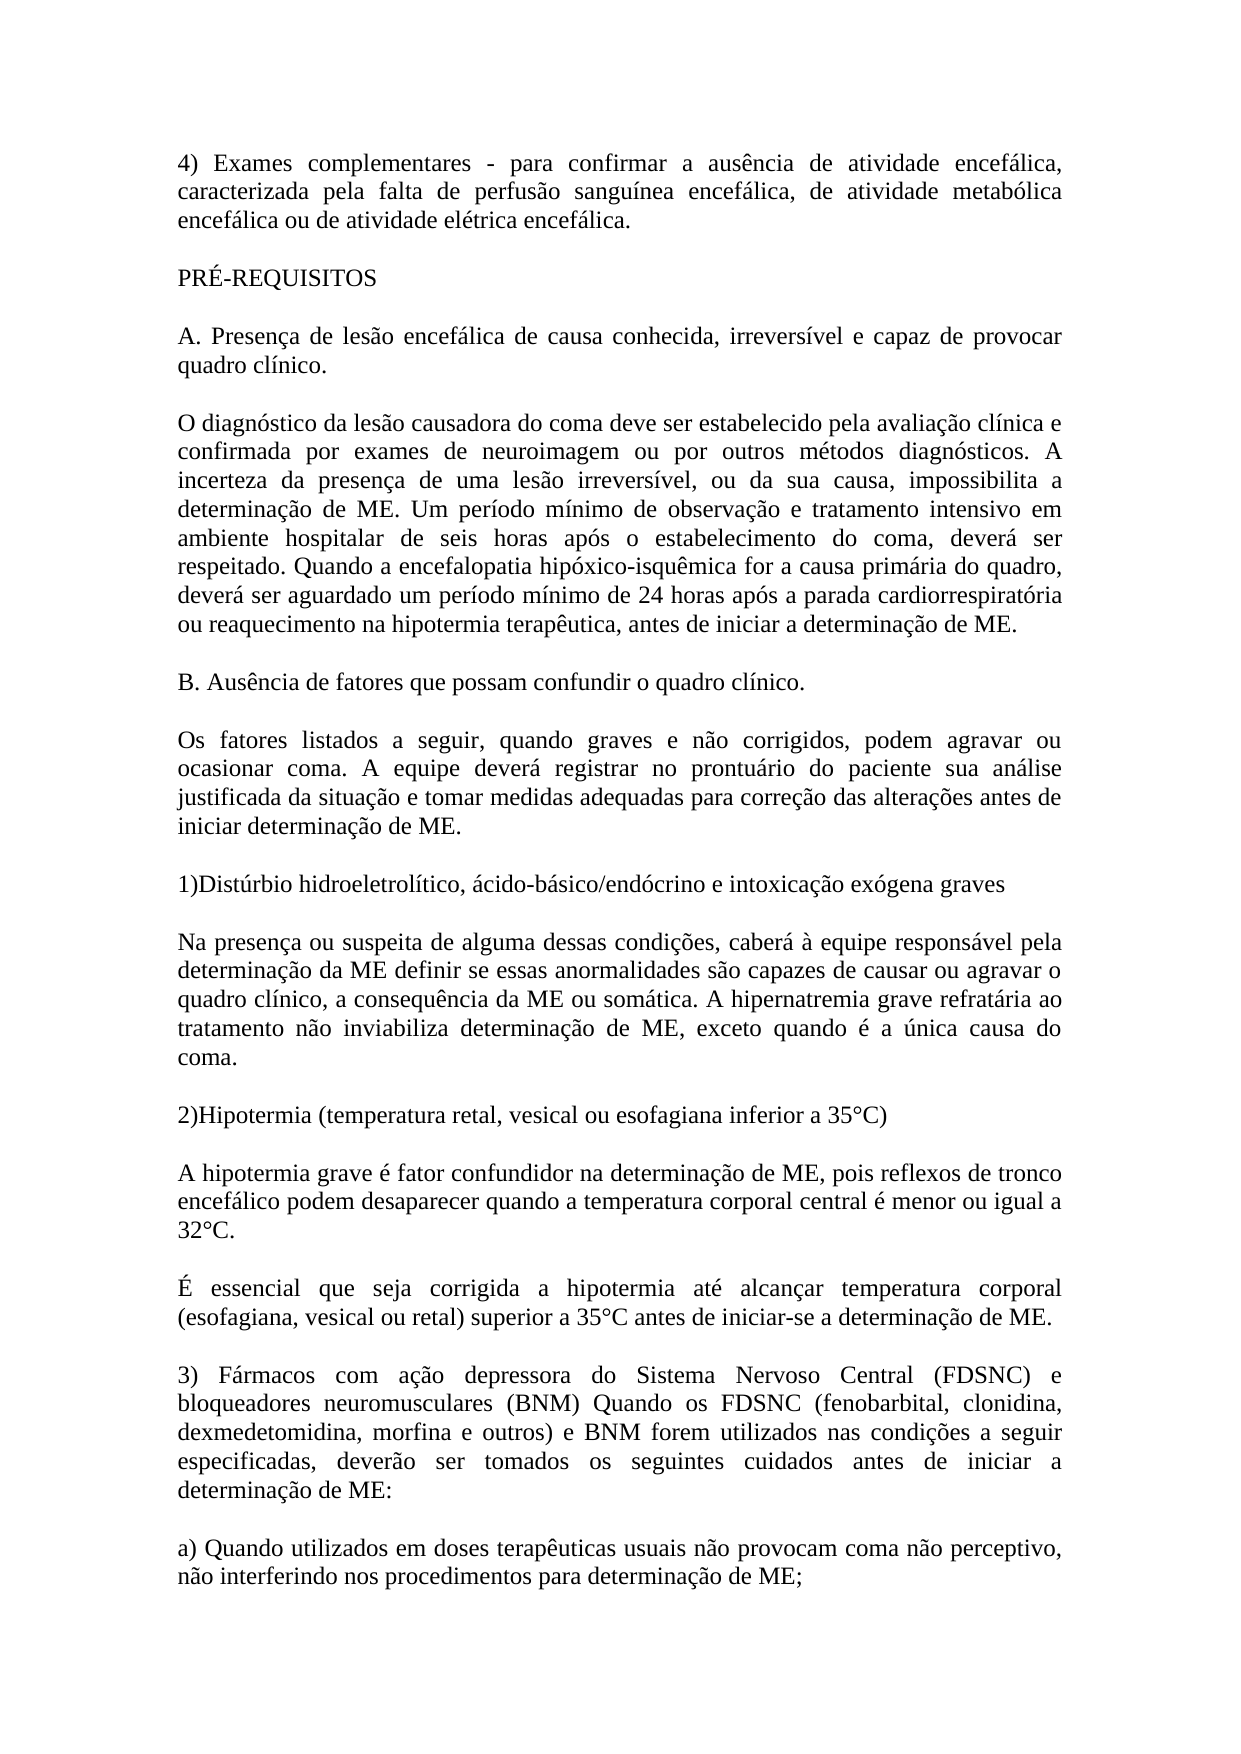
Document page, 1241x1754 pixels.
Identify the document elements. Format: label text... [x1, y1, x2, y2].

text PRÉ-REQUISITOS [177, 263, 1063, 292]
text 4) Exames complementares - para confirmar a ausência de atividade encefálica, caracterizada pela falta de perfusão sanguínea encefálica, de atividade metabólica encefálica ou de atividade elétrica encefálica. [177, 148, 1063, 234]
text Na presença ou suspeita de alguma dessas condições, caberá à equipe responsável pela determinação da ME definir se essas anormalidades são capazes de causar ou agravar o quadro clínico, a consequência da ME ou somática. A hipernatremia grave refratária ao tratamento não inviabiliza determinação de ME, exceto quando é a única causa do coma. [177, 927, 1063, 1071]
text O diagnóstico da lesão causadora do coma deve ser estabelecido pela avaliação clínica e confirmada por exames de neuroimagem ou por outros métodos diagnósticos. A incerteza da presença de uma lesão irreversível, ou da sua causa, impossibilita a determinação de ME. Um período mínimo de observação e tratamento intensivo em ambiente hospitalar de seis horas após o estabelecimento do coma, deverá ser respeitado. Quando a encefalopatia hipóxico-isquêmica for a causa primária do quadro, deverá ser aguardado um período mínimo de 24 horas após a parada cardiorrespiratória ou reaquecimento na hipotermia terapêutica, antes de iniciar a determinação de ME. [177, 408, 1063, 638]
text 3) Fármacos com ação depressora do Sistema Nervoso Central (FDSNC) e bloqueadores neuromusculares (BNM) Quando os FDSNC (fenobarbital, clonidina, dexmedetomidina, morfina e outros) e BNM forem utilizados nas condições a seguir especificadas, deverão ser tomados os seguintes cuidados antes de iniciar a determinação de ME: [177, 1360, 1063, 1503]
text Os fatores listados a seguir, quando graves e não corrigidos, podem agravar ou ocasionar coma. A equipe deverá registrar no prontuário do paciente sua análise justificada da situação e tomar medidas adequadas para correção das alterações antes de iniciar determinação de ME. [177, 725, 1063, 840]
text B. Ausência de fatores que possam confundir o quadro clínico. [177, 667, 1063, 696]
text A. Presença de lesão encefálica de causa conhecida, irreversível e capaz de provocar quadro clínico. [177, 321, 1063, 378]
text 2)Hipotermia (temperatura retal, vesical ou esofagiana inferior a 35°C) [177, 1100, 1063, 1128]
text A hipotermia grave é fator confundidor na determinação de ME, pois reflexos de tronco encefálico podem desaparecer quando a temperatura corporal central é menor ou igual a 32°C. [177, 1158, 1063, 1244]
text a) Quando utilizados em doses terapêuticas usuais não provocam coma não perceptivo, não interferindo nos procedimentos para determinação de ME; [177, 1533, 1063, 1590]
text É essencial que seja corrigida a hipotermia até alcançar temperatura corporal (esofagiana, vesical ou retal) superior a 35°C antes de iniciar-se a determinação de ME. [177, 1273, 1063, 1331]
text 1)Distúrbio hidroeletrolítico, ácido-básico/endócrino e intoxicação exógena graves [177, 869, 1063, 898]
